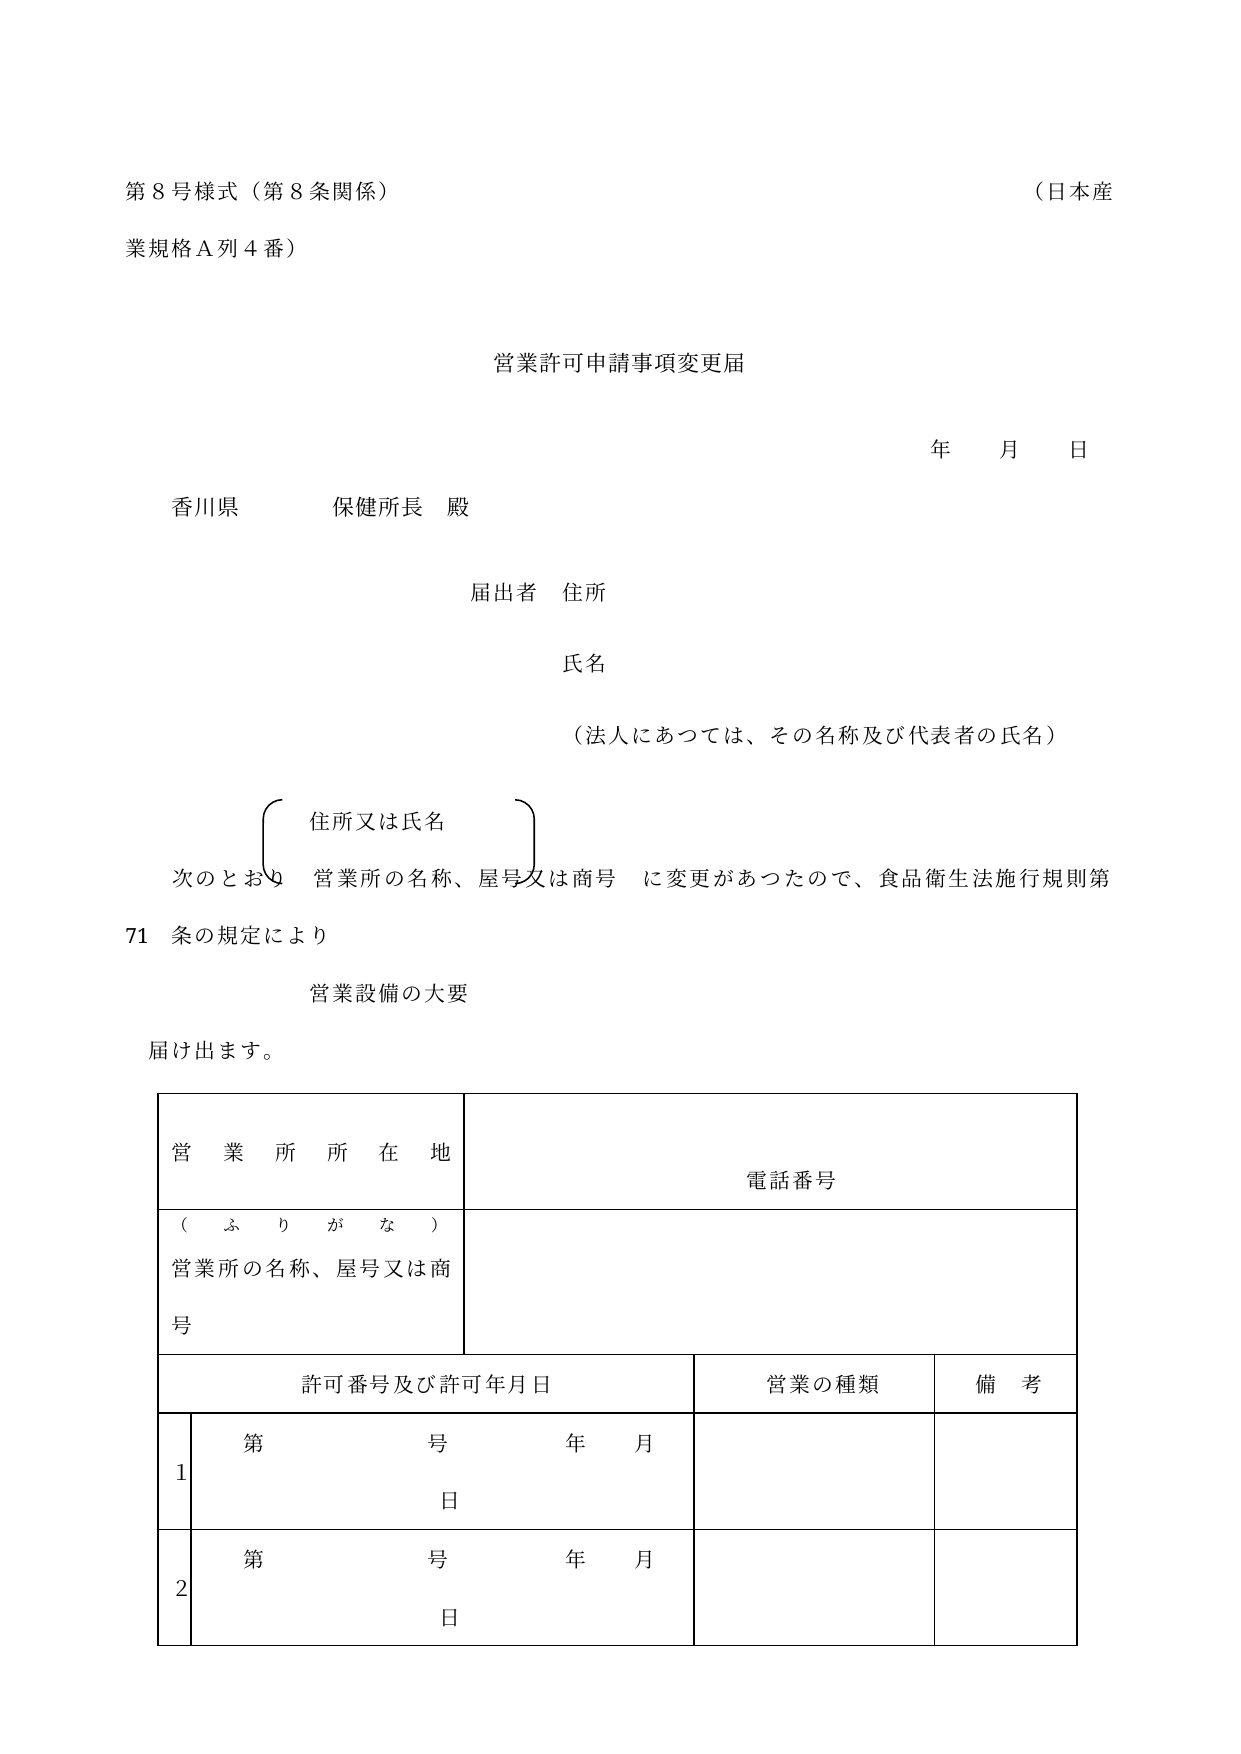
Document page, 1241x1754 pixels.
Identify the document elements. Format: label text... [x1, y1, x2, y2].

table_cell [695, 1530, 934, 1644]
text 届け出ます。 [125, 1021, 1115, 1078]
table_cell 第 号 年 月 日 [192, 1530, 693, 1644]
table_header 営業所所在地 [159, 1094, 463, 1209]
table_header 電話番号 [465, 1094, 1076, 1209]
text 年 月 日 [125, 419, 1115, 477]
text 次のとおり 営業所の名称、屋号又は商号 に変更があつたので、食品衛生法施行規則第71条の規定により [125, 849, 1115, 964]
text 香川県 保健所長 殿 [125, 477, 1115, 534]
table_cell [935, 1530, 1076, 1644]
table_cell [465, 1210, 1076, 1353]
text 氏名 [125, 634, 1115, 692]
table_cell [695, 1414, 934, 1528]
table_cell 許可番号及び許可年月日 [159, 1355, 693, 1412]
text 営業設備の大要 [125, 964, 1115, 1021]
text 営業許可申請事項変更届 [125, 333, 1115, 391]
text 住所又は氏名 [125, 792, 1115, 849]
table_cell （ふりがな） 営業所の名称、屋号又は商号 [159, 1210, 463, 1353]
table_cell ２ [159, 1530, 190, 1644]
table_cell 備 考 [935, 1355, 1076, 1412]
text （法人にあつては、その名称及び代表者の氏名） [125, 706, 1115, 763]
table_cell 第 号 年 月 日 [192, 1414, 693, 1528]
table_cell 営業の種類 [695, 1355, 934, 1412]
table_cell １ [159, 1414, 190, 1528]
text 届出者 住所 [125, 563, 1115, 620]
table_cell [935, 1414, 1076, 1528]
text 第８号様式（第８条関係） （日本産業規格Ａ列４番） [125, 162, 1115, 276]
